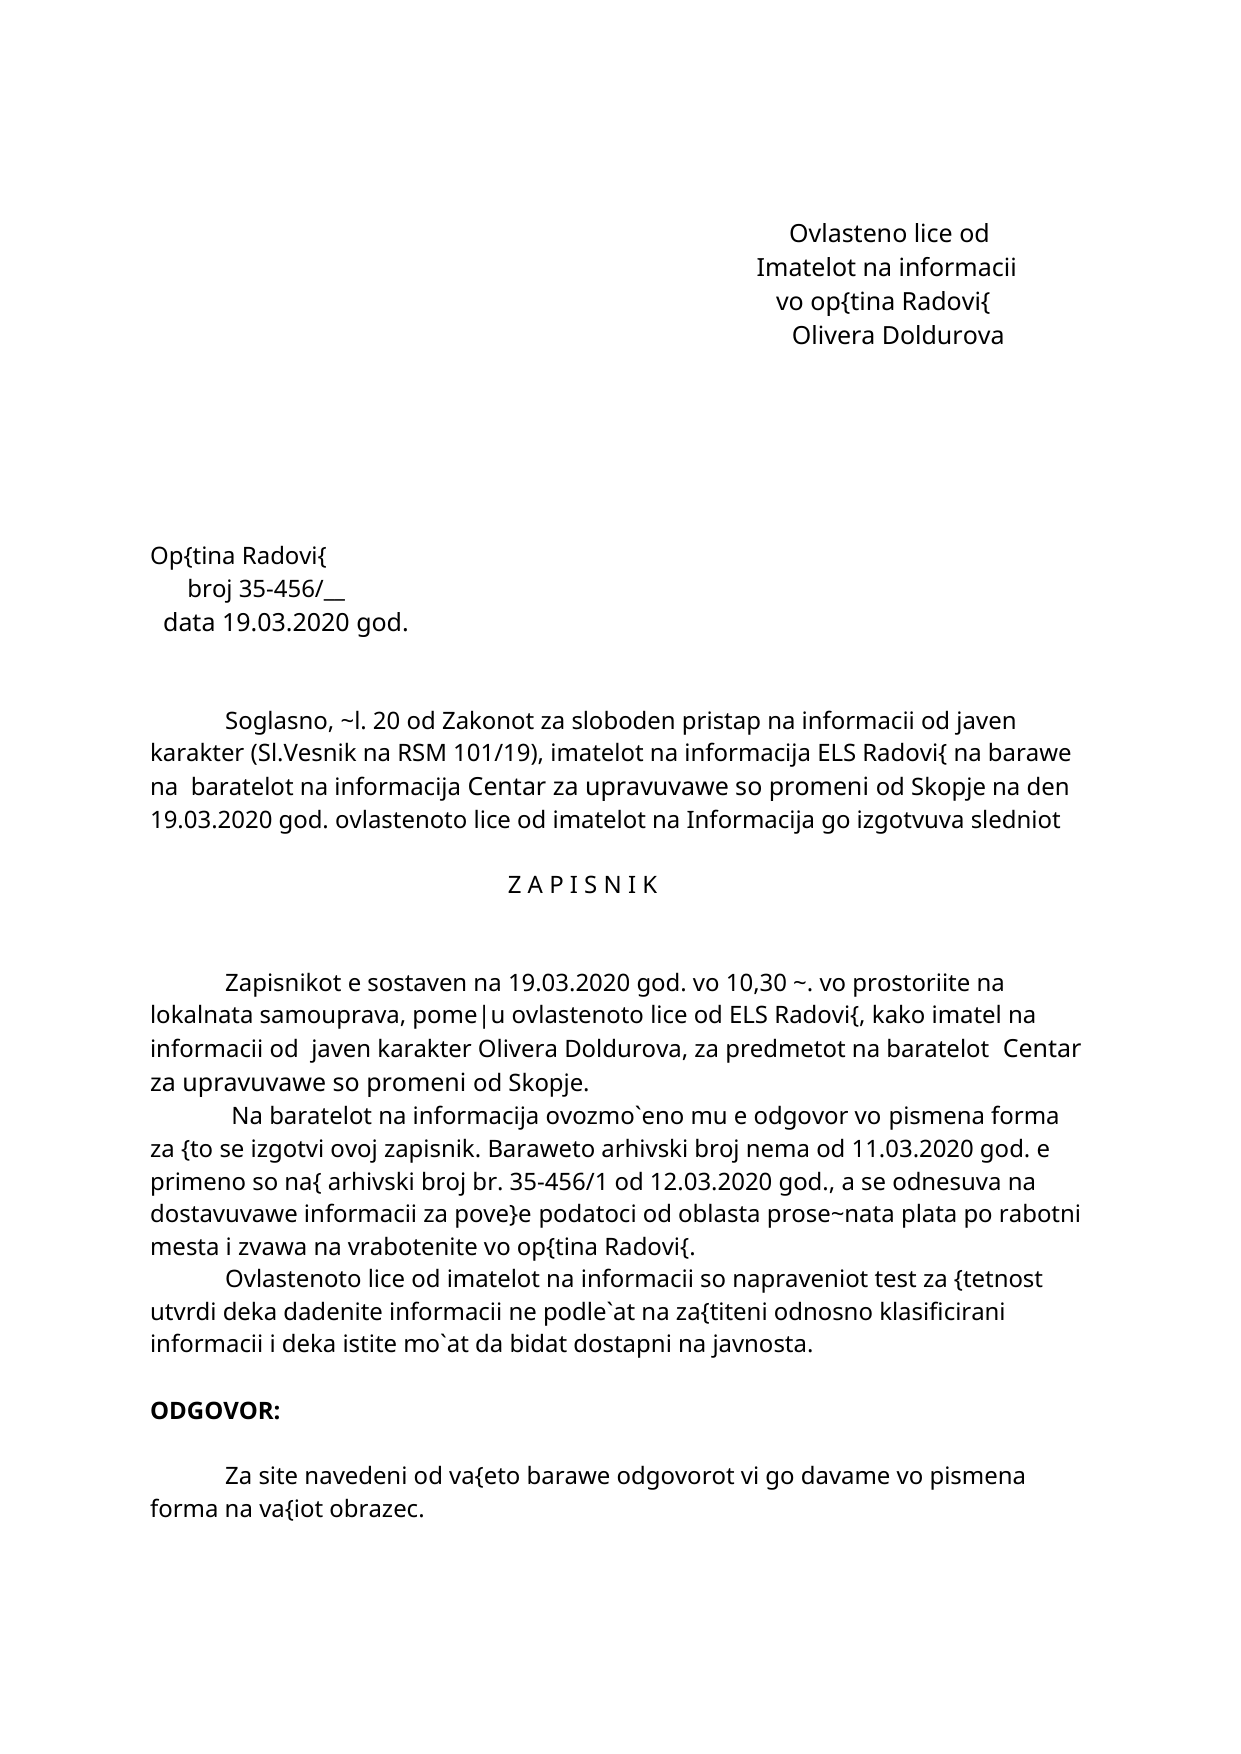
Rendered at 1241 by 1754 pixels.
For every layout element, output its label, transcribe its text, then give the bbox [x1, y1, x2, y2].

text ODGOVOR: [150, 1394, 1090, 1427]
text Olivera Doldurova [600, 317, 1090, 351]
text Za site navedeni od va{eto barawe odgovorot vi go davame vo pismena forma na va{iot obrazec. [150, 1459, 1090, 1524]
text Na baratelot na informacija ovozmo`eno mu e odgovor vo pismena forma za {to se izgotvi ovoj zapisnik. Baraweto arhivski broj nema od 11.03.2020 god. e primeno so na{ arhivski broj br. 35-456/1 od 12.03.2020 god., a se odnesuva na dostavuvawe informacii za pove}e podatoci od oblasta prose~nata plata po rabotni mesta i zvawa na vrabotenite vo op{tina Radovi{. [150, 1099, 1090, 1262]
text Imatelot na informacii [150, 249, 1090, 283]
text Op{tina Radovi{ [150, 539, 1090, 572]
text Ovlasteno lice od [150, 215, 1090, 249]
text Ovlastenoto lice od imatelot na informacii so napraveniot test za {tetnost utvrdi deka dadenite informacii ne podle`at na za{titeni odnosno klasificirani informacii i deka istite mo`at da bidat dostapni na javnosta. [150, 1262, 1090, 1360]
text Zapisnikot e sostaven na 19.03.2020 god. vo 10,30 ~. vo prostoriite na lokalnata samouprava, pome|u ovlastenoto lice od ELS Radovi{, kako imatel na informacii od javen karakter Olivera Doldurova, za predmetot na baratelot Centar za upravuvawe so promeni od Skopje. [150, 966, 1090, 1099]
text broj 35-456/__ [150, 572, 1090, 604]
text vo op{tina Radovi{ [675, 283, 1090, 317]
text data 19.03.2020 god. [150, 604, 1090, 638]
text Z A P I S N I K [150, 868, 1090, 901]
text Soglasno, ~l. 20 od Zakonot za sloboden pristap na informacii od javen karakter (Sl.Vesnik na RSM 101/19), imatelot na informacija ELS Radovi{ na barawe na baratelot na informacija Centar za upravuvawe so promeni od Skopje na den 19.03.2020 god. ovlastenoto lice od imatelot na Informacija go izgotvuva sledniot [150, 703, 1090, 835]
